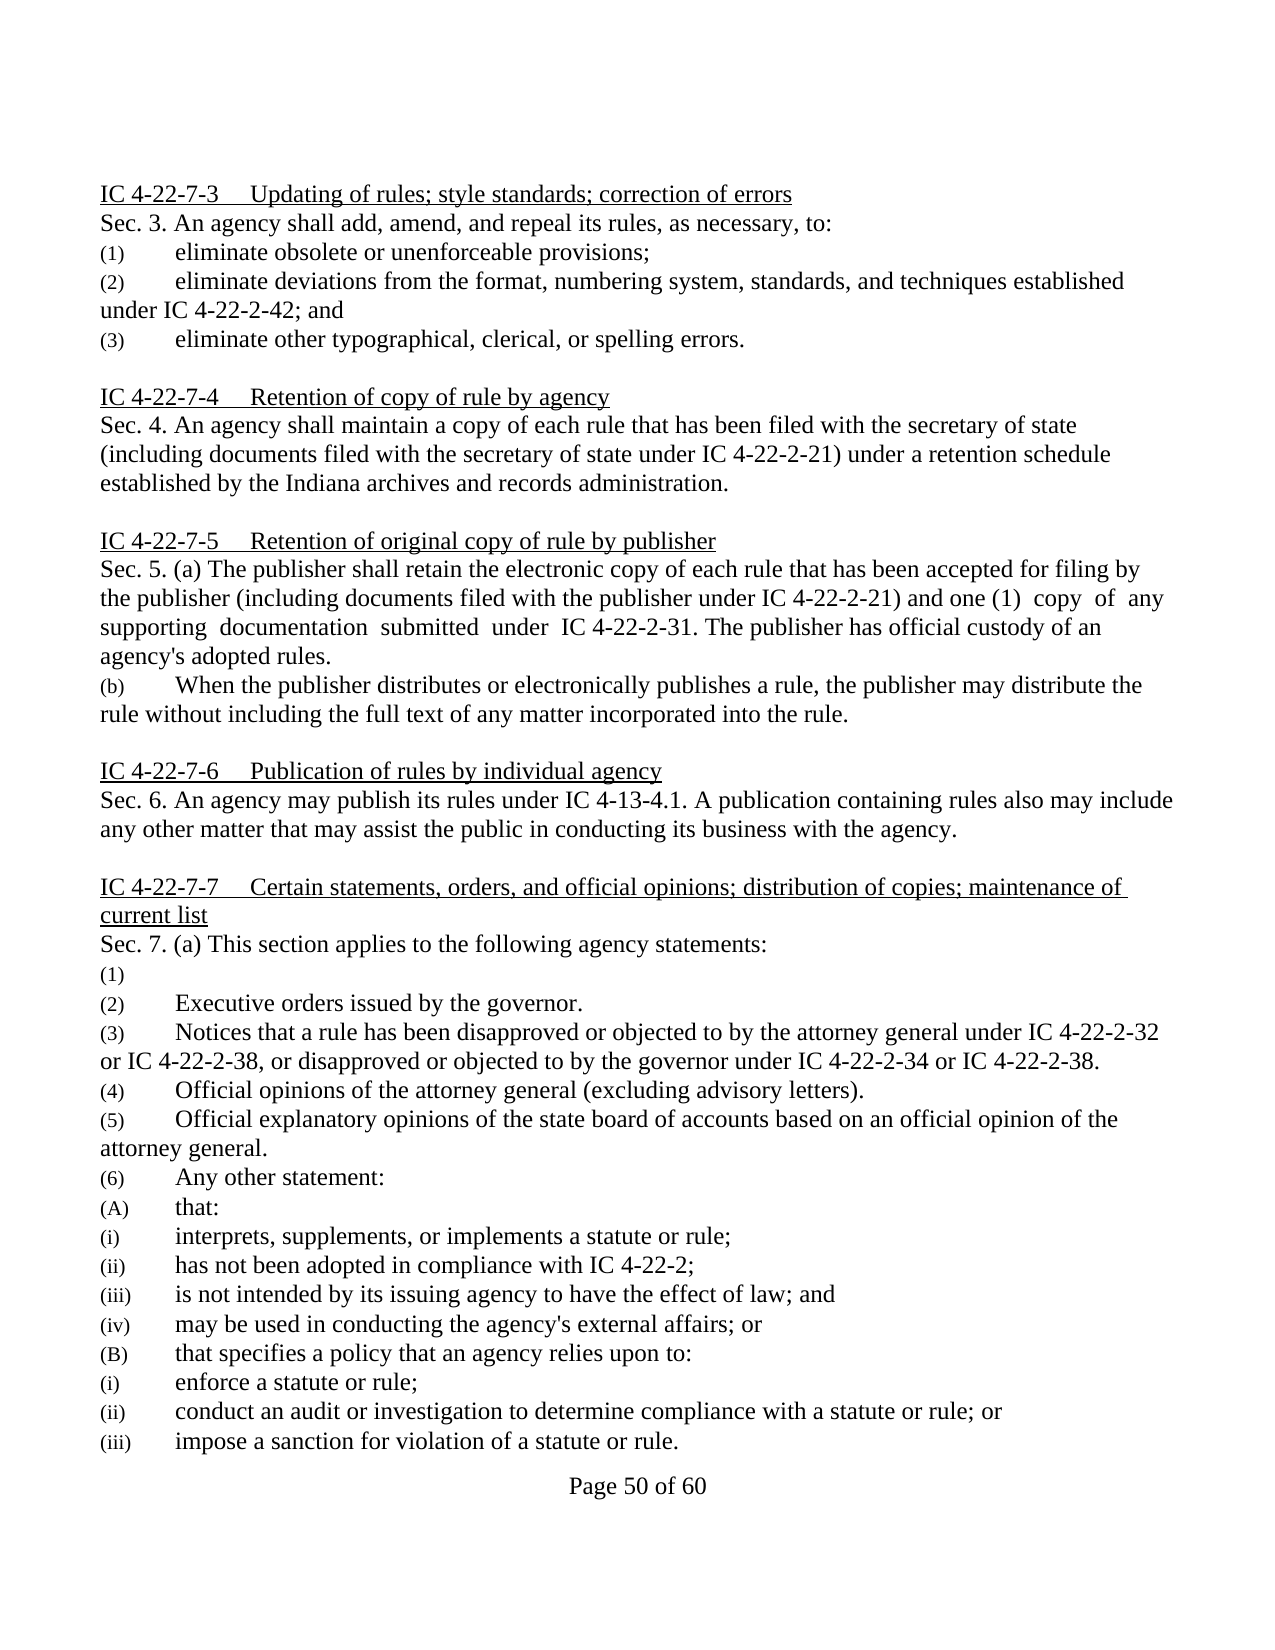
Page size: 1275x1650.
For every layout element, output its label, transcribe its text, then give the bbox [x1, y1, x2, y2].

text Sec. 4. An agency shall maintain a copy of each rule that has been filed with the secretary of state (including documents filed with the secretary of state under IC 4-22-2-21) under a retention schedule established by the Indiana archives and records administration. [100, 411, 1175, 497]
list enforce a statute or rule; [100, 1367, 1175, 1396]
list Any other statement: [100, 1162, 1175, 1191]
list eliminate deviations from the format, numbering system, standards, and techniques established under IC 4-22-2-42; and [100, 266, 1175, 324]
list that specifies a policy that an agency relies upon to: [100, 1338, 1175, 1367]
text Sec. 7. (a) This section applies to the following agency statements: [100, 929, 1175, 958]
subtitle IC 4-22-7-4 Retention of copy of rule by agency [100, 382, 1175, 411]
list may be used in conducting the agency's external affairs; or [100, 1309, 1175, 1337]
subtitle IC 4-22-7-5 Retention of original copy of rule by publisher [100, 526, 1175, 554]
subtitle IC 4-22-7-3 Updating of rules; style standards; correction of errors [100, 179, 1175, 207]
list that: [100, 1192, 1175, 1220]
text Sec. 5. (a) The publisher shall retain the electronic copy of each rule that has been accepted for filing by the publisher (including documents filed with the publisher under IC 4-22-2-21) and one (1) copy of any supporting documentation submitted under IC 4-22-2-31. The publisher has official custody of an agency's adopted rules. [100, 554, 1175, 669]
list Official explanatory opinions of the state board of accounts based on an official opinion of the attorney general. [100, 1104, 1175, 1162]
list eliminate obsolete or unenforceable provisions; [100, 237, 1175, 266]
list eliminate other typographical, clerical, or spelling errors. [100, 324, 1175, 353]
list interprets, supplements, or implements a statute or rule; [100, 1221, 1175, 1249]
text Sec. 6. An agency may publish its rules under IC 4-13-4.1. A publication containing rules also may include any other matter that may assist the public in conducting its business with the agency. [100, 785, 1175, 843]
subtitle IC 4-22-7-6 Publication of rules by individual agency [100, 756, 1175, 785]
list Notices that a rule has been disapproved or objected to by the attorney general under IC 4-22-2-32 or IC 4-22-2-38, or disapproved or objected to by the governor under IC 4-22-2-34 or IC 4-22-2-38. [100, 1017, 1175, 1074]
list has not been adopted in compliance with IC 4-22-2; [100, 1250, 1175, 1279]
list conduct an audit or investigation to determine compliance with a statute or rule; or [100, 1396, 1175, 1425]
list Official opinions of the attorney general (excluding advisory letters). [100, 1075, 1175, 1104]
subtitle IC 4-22-7-7 Certain statements, orders, and official opinions; distribution of copies; maintenance of current list [100, 872, 1175, 929]
list is not intended by its issuing agency to have the effect of law; and [100, 1279, 1175, 1308]
text Sec. 3. An agency shall add, amend, and repeal its rules, as necessary, to: [100, 208, 1175, 236]
list Executive orders issued by the governor. [100, 988, 1175, 1016]
list When the publisher distributes or electronically publishes a rule, the publisher may distribute the rule without including the full text of any matter incorporated into the rule. [100, 670, 1175, 728]
list impose a sanction for violation of a statute or rule. [100, 1426, 1175, 1454]
